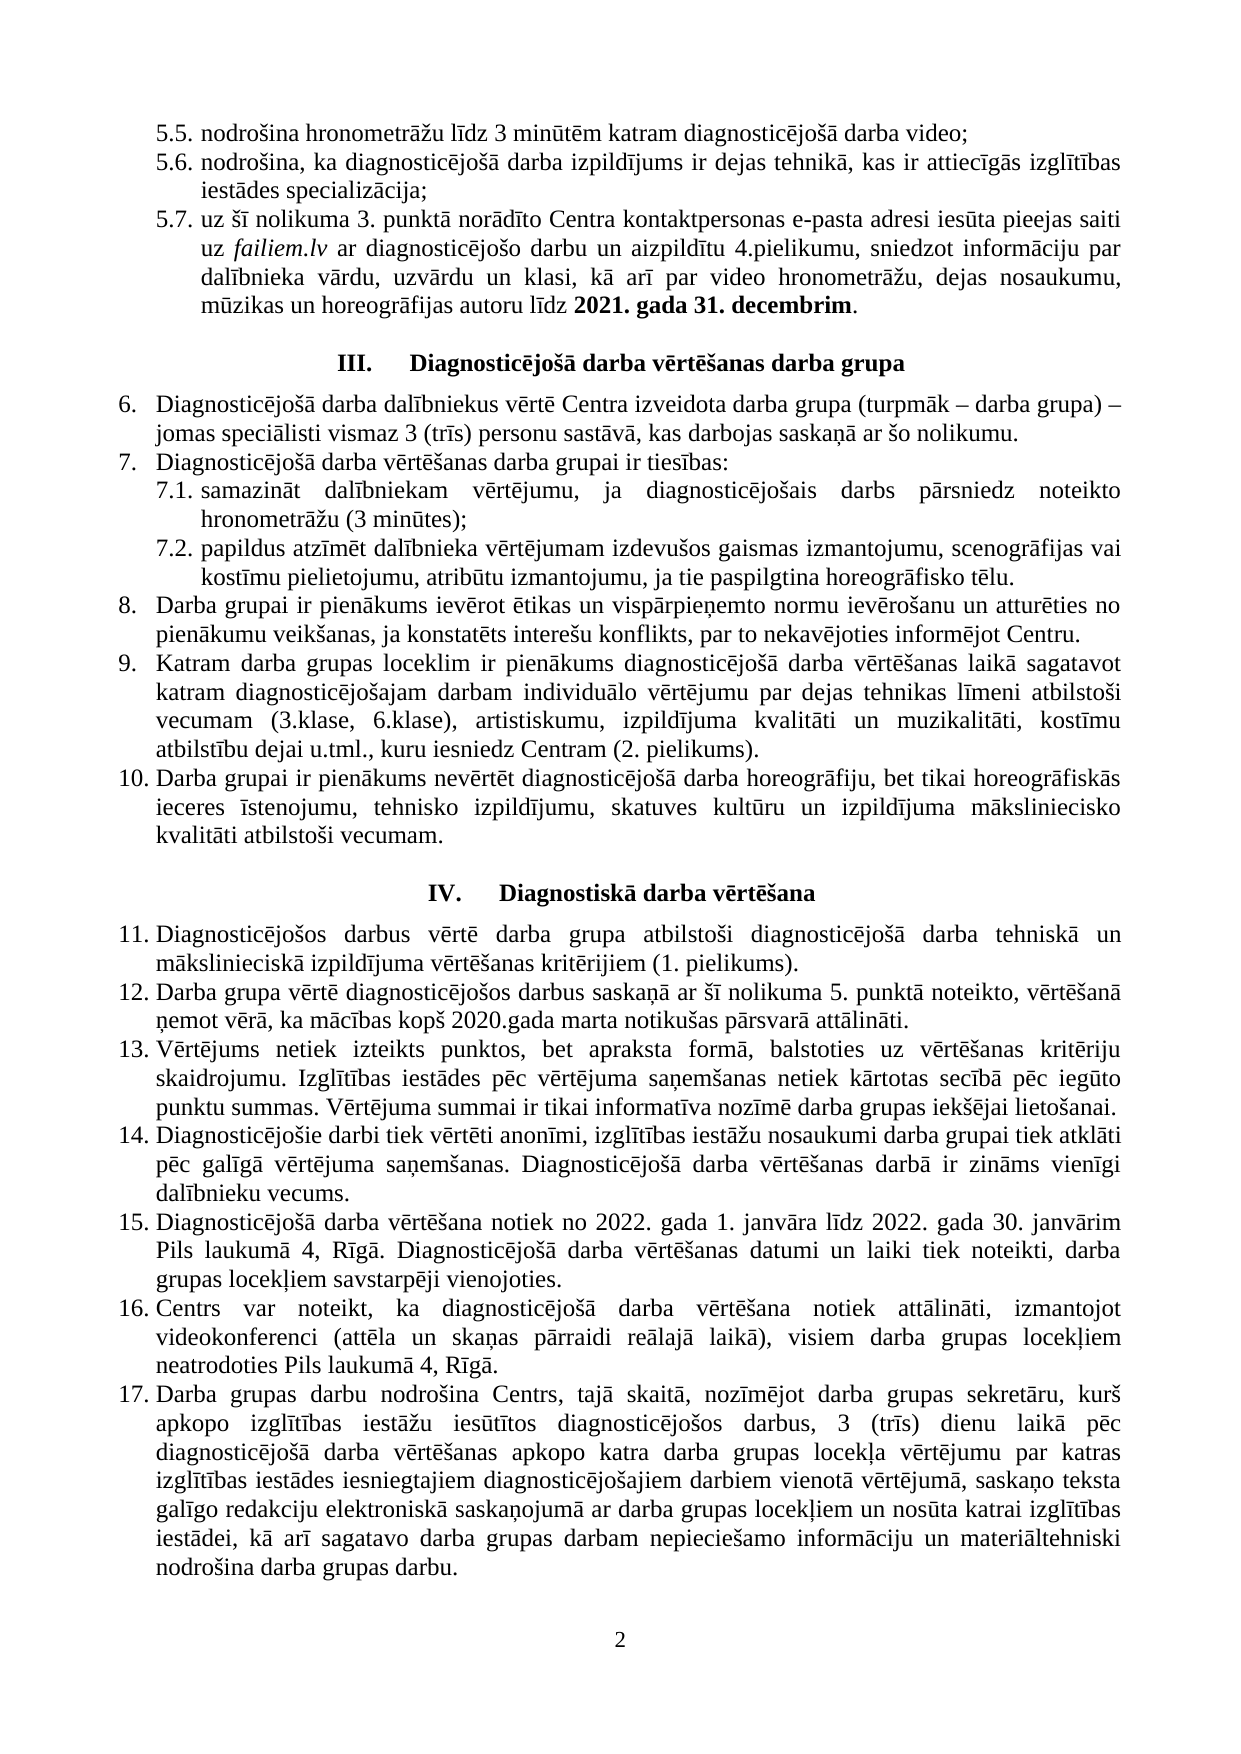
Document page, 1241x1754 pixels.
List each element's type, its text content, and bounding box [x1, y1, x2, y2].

list Darba grupai ir pienākums nevērtēt diagnosticējošā darba horeogrāfiju, bet tikai horeogrāfiskās ieceres īstenojumu, tehnisko izpildījumu, skatuves kultūru un izpildījuma māksliniecisko kvalitāti atbilstoši vecumam. [118, 763, 1122, 849]
list uz šī nolikuma 3. punktā norādīto Centra kontaktpersonas e-pasta adresi iesūta pieejas saiti uz failiem.lv ar diagnosticējošo darbu un aizpildītu 4.pielikumu, sniedzot informāciju par dalībnieka vārdu, uzvārdu un klasi, kā arī par video hronometrāžu, dejas nosaukumu, mūzikas un horeogrāfijas autoru līdz 2021. gada 31. decembrim. [156, 204, 1122, 319]
list Darba grupas darbu nodrošina Centrs, tajā skaitā, nozīmējot darba grupas sekretāru, kurš apkopo izglītības iestāžu iesūtītos diagnosticējošos darbus, 3 (trīs) dienu laikā pēc diagnosticējošā darba vērtēšanas apkopo katra darba grupas locekļa vērtējumu par katras izglītības iestādes iesniegtajiem diagnosticējošajiem darbiem vienotā vērtējumā, saskaņo teksta galīgo redakciju elektroniskā saskaņojumā ar darba grupas locekļiem un nosūta katrai izglītības iestādei, kā arī sagatavo darba grupas darbam nepieciešamo informāciju un materiāltehniski nodrošina darba grupas darbu. [118, 1379, 1122, 1581]
list Diagnosticējošā darba vērtēšanas darba grupai ir tiesības: [118, 447, 1122, 476]
list samazināt dalībniekam vērtējumu, ja diagnosticējošais darbs pārsniedz noteikto hronometrāžu (3 minūtes); [156, 476, 1122, 533]
list Katram darba grupas loceklim ir pienākums diagnosticējošā darba vērtēšanas laikā sagatavot katram diagnosticējošajam darbam individuālo vērtējumu par dejas tehnikas līmeni atbilstoši vecumam (3.klase, 6.klase), artistiskumu, izpildījuma kvalitāti un muzikalitāti, kostīmu atbilstību dejai u.tml., kuru iesniedz Centram (2. pielikums). [118, 648, 1122, 763]
list Diagnosticējošā darba vērtēšanas darba grupa [155, 348, 1122, 377]
list Diagnosticējošā darba vērtēšana notiek no 2022. gada 1. janvāra līdz 2022. gada 30. janvārim Pils laukumā 4, Rīgā. Diagnosticējošā darba vērtēšanas datumi un laiki tiek noteikti, darba grupas locekļiem savstarpēji vienojoties. [118, 1207, 1122, 1293]
list Centrs var noteikt, ka diagnosticējošā darba vērtēšana notiek attālināti, izmantojot videokonferenci (attēla un skaņas pārraidi reālajā laikā), visiem darba grupas locekļiem neatrodoties Pils laukumā 4, Rīgā. [118, 1293, 1122, 1379]
list papildus atzīmēt dalībnieka vērtējumam izdevušos gaismas izmantojumu, scenogrāfijas vai kostīmu pielietojumu, atribūtu izmantojumu, ja tie paspilgtina horeogrāfisko tēlu. [156, 533, 1122, 591]
list Darba grupai ir pienākums ievērot ētikas un vispārpieņemto normu ievērošanu un atturēties no pienākumu veikšanas, ja konstatēts interešu konflikts, par to nekavējoties informējot Centru. [118, 591, 1122, 648]
list nodrošina hronometrāžu līdz 3 minūtēm katram diagnosticējošā darba video; [156, 118, 1122, 147]
list Diagnostiskā darba vērtēšana [155, 878, 1122, 907]
list Darba grupa vērtē diagnosticējošos darbus saskaņā ar šī nolikuma 5. punktā noteikto, vērtēšanā ņemot vērā, ka mācības kopš 2020.gada marta notikušas pārsvarā attālināti. [118, 977, 1122, 1034]
list nodrošina, ka diagnosticējošā darba izpildījums ir dejas tehnikā, kas ir attiecīgās izglītības iestādes specializācija; [156, 147, 1122, 204]
list Vērtējums netiek izteikts punktos, bet apraksta formā, balstoties uz vērtēšanas kritēriju skaidrojumu. Izglītības iestādes pēc vērtējuma saņemšanas netiek kārtotas secībā pēc iegūto punktu summas. Vērtējuma summai ir tikai informatīva nozīmē darba grupas iekšējai lietošanai. [118, 1034, 1122, 1121]
list Diagnosticējošā darba dalībniekus vērtē Centra izveidota darba grupa (turpmāk – darba grupa) – jomas speciālisti vismaz 3 (trīs) personu sastāvā, kas darbojas saskaņā ar šo nolikumu. [118, 389, 1122, 447]
list Diagnosticējošos darbus vērtē darba grupa atbilstoši diagnosticējošā darba tehniskā un mākslinieciskā izpildījuma vērtēšanas kritērijiem (1. pielikums). [118, 919, 1122, 977]
list Diagnosticējošie darbi tiek vērtēti anonīmi, izglītības iestāžu nosaukumi darba grupai tiek atklāti pēc galīgā vērtējuma saņemšanas. Diagnosticējošā darba vērtēšanas darbā ir zināms vienīgi dalībnieku vecums. [118, 1121, 1122, 1207]
